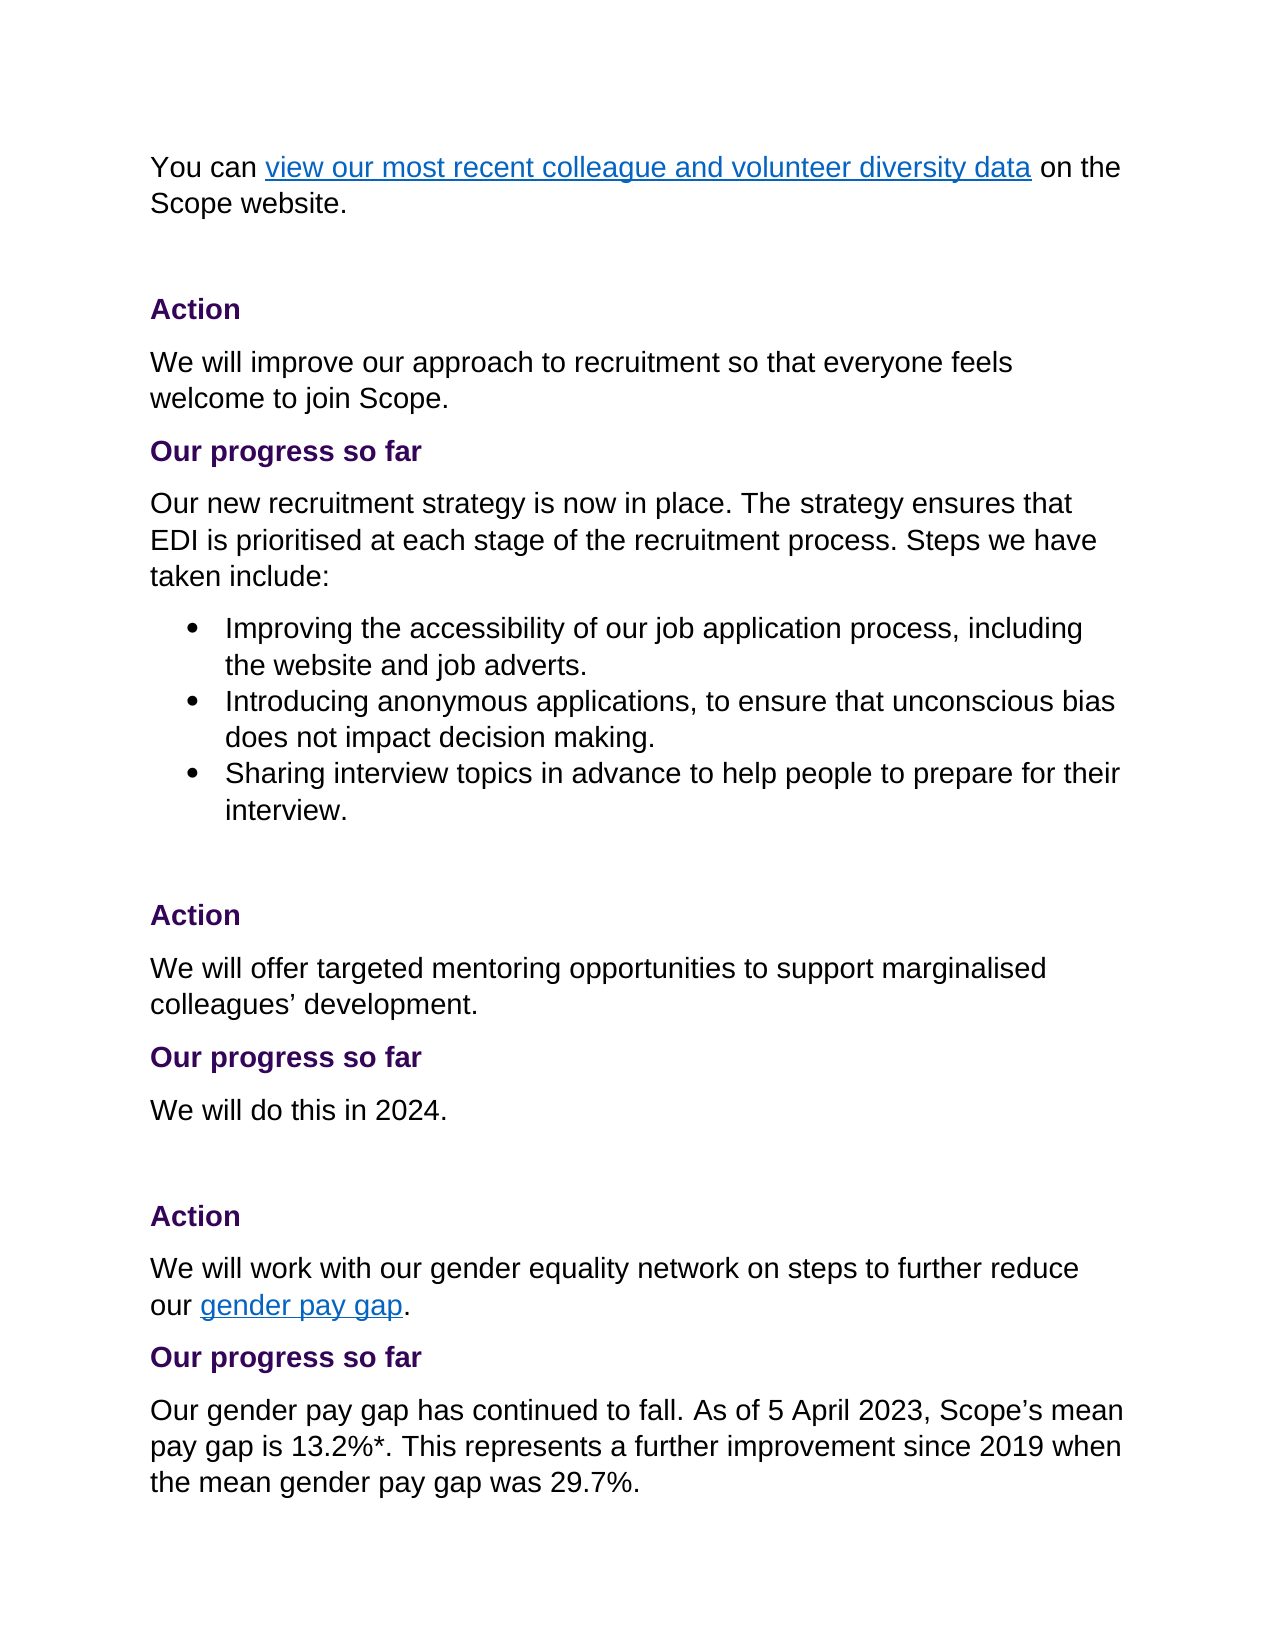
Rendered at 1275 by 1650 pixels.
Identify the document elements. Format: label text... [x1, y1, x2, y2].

subtitle Action [150, 898, 1125, 932]
text Our gender pay gap has continued to fall. As of 5 April 2023, Scope’s mean pay gap is 13.2%*. This represents a further improvement since 2019 when the mean gender pay gap was 29.7%. [150, 1393, 1125, 1499]
text We will improve our approach to recruitment so that everyone feels welcome to join Scope. [150, 344, 1125, 414]
list Introducing anonymous applications, to ensure that unconscious bias does not impact decision making. [187, 684, 1125, 754]
list Sharing interview topics in advance to help people to prepare for their interview. [187, 756, 1125, 826]
subtitle Action [150, 292, 1125, 325]
text We will work with our gender equality network on steps to further reduce our gender pay gap. [150, 1251, 1125, 1321]
text We will offer targeted mentoring opportunities to support marginalised colleagues’ development. [150, 951, 1125, 1021]
text We will do this in 2024. [150, 1093, 1125, 1127]
text Our new recruitment strategy is now in place. The strategy ensures that EDI is prioritised at each stage of the recruitment process. Steps we have taken include: [150, 486, 1125, 592]
list Improving the accessibility of our job application process, including the website and job adverts. [187, 611, 1125, 681]
text You can view our most recent colleague and volunteer diversity data on the Scope website. [150, 150, 1125, 220]
subtitle Our progress so far [150, 433, 1125, 467]
subtitle Action [150, 1199, 1125, 1232]
subtitle Our progress so far [150, 1040, 1125, 1074]
subtitle Our progress so far [150, 1340, 1125, 1374]
